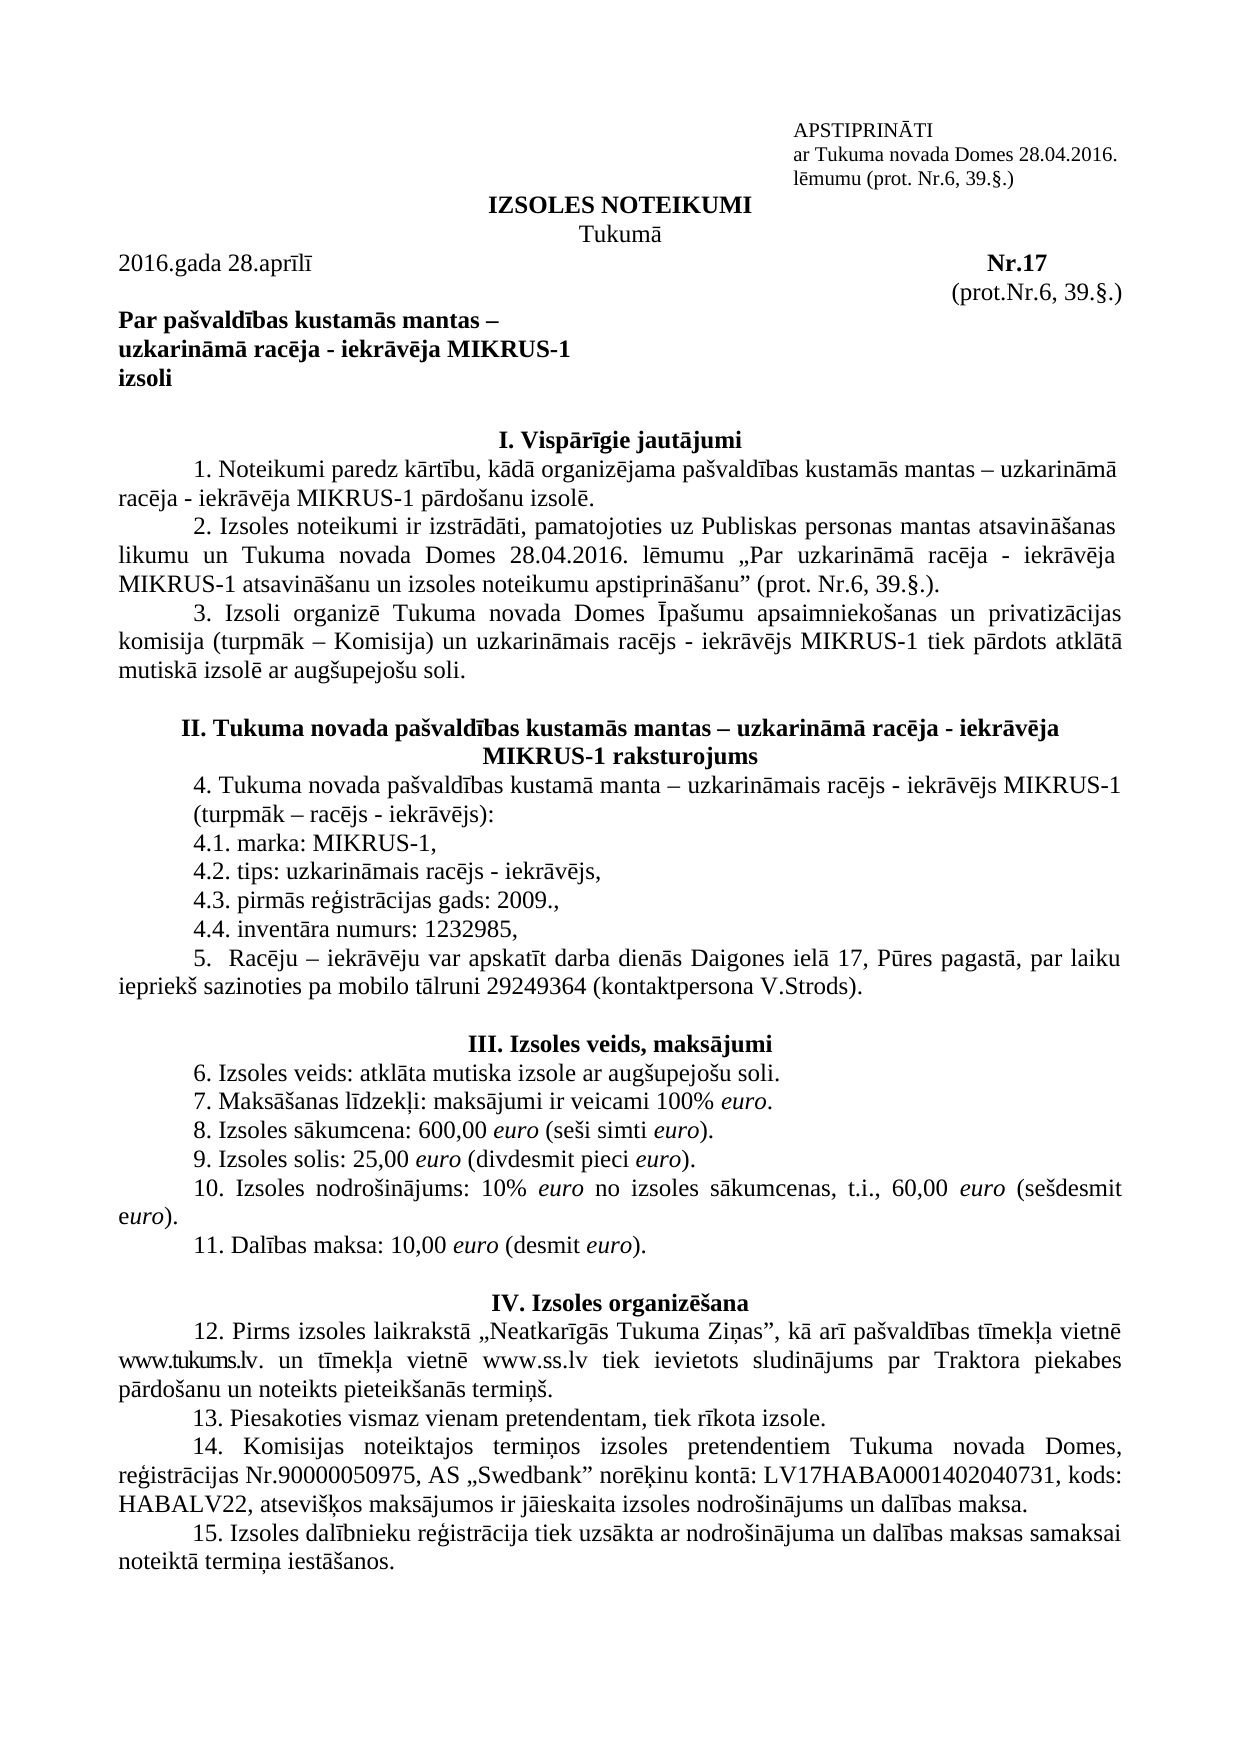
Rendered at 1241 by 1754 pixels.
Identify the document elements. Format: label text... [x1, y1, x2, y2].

text I. Vispārīgie jautājumi [118, 425, 1122, 454]
text ar Tukuma novada Domes 28.04.2016. [793, 142, 1122, 166]
text II. Tukuma novada pašvaldības kustamās mantas – uzkarināmā racēja - iekrāvēja [118, 713, 1122, 741]
text 14. Komisijas noteiktajos termiņos izsoles pretendentiem Tukuma novada Domes, reģistrācijas Nr.90000050975, AS „Swedbank” norēķinu kontā: LV17HABA0001402040731, kods: HABALV22, atsevišķos maksājumos ir jāieskaita izsoles nodrošinājums un dalības maksa. [118, 1431, 1122, 1518]
text 3. Izsoli organizē Tukuma novada Domes Īpašumu apsaimniekošanas un privatizācijas komisija (turpmāk – Komisija) un uzkarināmais racējs - iekrāvējs MIKRUS-1 tiek pārdots atklātā mutiskā izsolē ar augšupejošu soli. [118, 598, 1122, 684]
text III. Izsoles veids, maksājumi [118, 1029, 1122, 1058]
text 13. Piesakoties vismaz vienam pretendentam, tiek rīkota izsole. [192, 1403, 1122, 1431]
text 8. Izsoles sākumcena: 600,00 euro (seši simti euro). [118, 1115, 1122, 1144]
text MIKRUS-1 raksturojums [118, 741, 1122, 770]
text 6. Izsoles veids: atklāta mutiska izsole ar augšupejošu soli. [118, 1058, 1122, 1086]
text izsoli [118, 363, 1122, 392]
text 7. Maksāšanas līdzekļi: maksājumi ir veicami 100% euro. [118, 1086, 1122, 1115]
text 1. Noteikumi paredz kārtību, kādā organizējama pašvaldības kustamās mantas – uzkarināmā racēja - iekrāvēja MIKRUS-1 pārdošanu izsolē. [118, 454, 1122, 511]
text APSTIPRINĀTI [724, 118, 1122, 142]
text uzkarināmā racēja - iekrāvēja MIKRUS-1 [118, 334, 1122, 363]
text 4.3. pirmās reģistrācijas gads: 2009., [193, 885, 1122, 914]
text Par pašvaldības kustamās mantas – [118, 305, 1122, 334]
text Tukumā [118, 219, 1122, 248]
text 2016.gada 28.aprīlī Nr.17 [118, 248, 1122, 277]
text 10. Izsoles nodrošinājums: 10% euro no izsoles sākumcenas, t.i., 60,00 euro (sešdesmit euro). [118, 1173, 1122, 1230]
text 11. Dalības maksa: 10,00 euro (desmit euro). [118, 1230, 1122, 1259]
text 12. Pirms izsoles laikrakstā „Neatkarīgās Tukuma Ziņas”, kā arī pašvaldības tīmekļa vietnē www.tukums.lv. un tīmekļa vietnē www.ss.lv tiek ievietots sludinājums par Traktora piekabes pārdošanu un noteikts pieteikšanās termiņš. [118, 1316, 1122, 1403]
text 4.1. marka: MIKRUS-1, [193, 828, 1122, 856]
text 5. Racēju – iekrāvēju var apskatīt darba dienās Daigones ielā 17, Pūres pagastā, par laiku iepriekš sazinoties pa mobilo tālruni 29249364 (kontaktpersona V.Strods). [118, 943, 1122, 1000]
text 4.4. inventāra numurs: 1232985, [193, 914, 1122, 943]
text IV. Izsoles organizēšana [118, 1288, 1122, 1316]
text 2. Izsoles noteikumi ir izstrādāti, pamatojoties uz Publiskas personas mantas atsavināšanas likumu un Tukuma novada Domes 28.04.2016. lēmumu „Par uzkarināmā racēja - iekrāvēja MIKRUS-1 atsavināšanu un izsoles noteikumu apstiprināšanu” (prot. Nr.6, 39.§.). [118, 511, 1116, 598]
text (prot.Nr.6, 39.§.) [118, 277, 1122, 305]
text 9. Izsoles solis: 25,00 euro (divdesmit pieci euro). [118, 1144, 1122, 1173]
text lēmumu (prot. Nr.6, 39.§.) [724, 166, 1122, 190]
text IZSOLES NOTEIKUMI [118, 190, 1122, 219]
text 4.2. tips: uzkarināmais racējs - iekrāvējs, [193, 856, 1122, 885]
text 15. Izsoles dalībnieku reģistrācija tiek uzsākta ar nodrošinājuma un dalības maksas samaksai noteiktā termiņa iestāšanos. [118, 1518, 1122, 1575]
text 4. Tukuma novada pašvaldības kustamā manta – uzkarināmais racējs - iekrāvējs MIKRUS-1 (turpmāk – racējs - iekrāvējs): [193, 770, 1122, 828]
